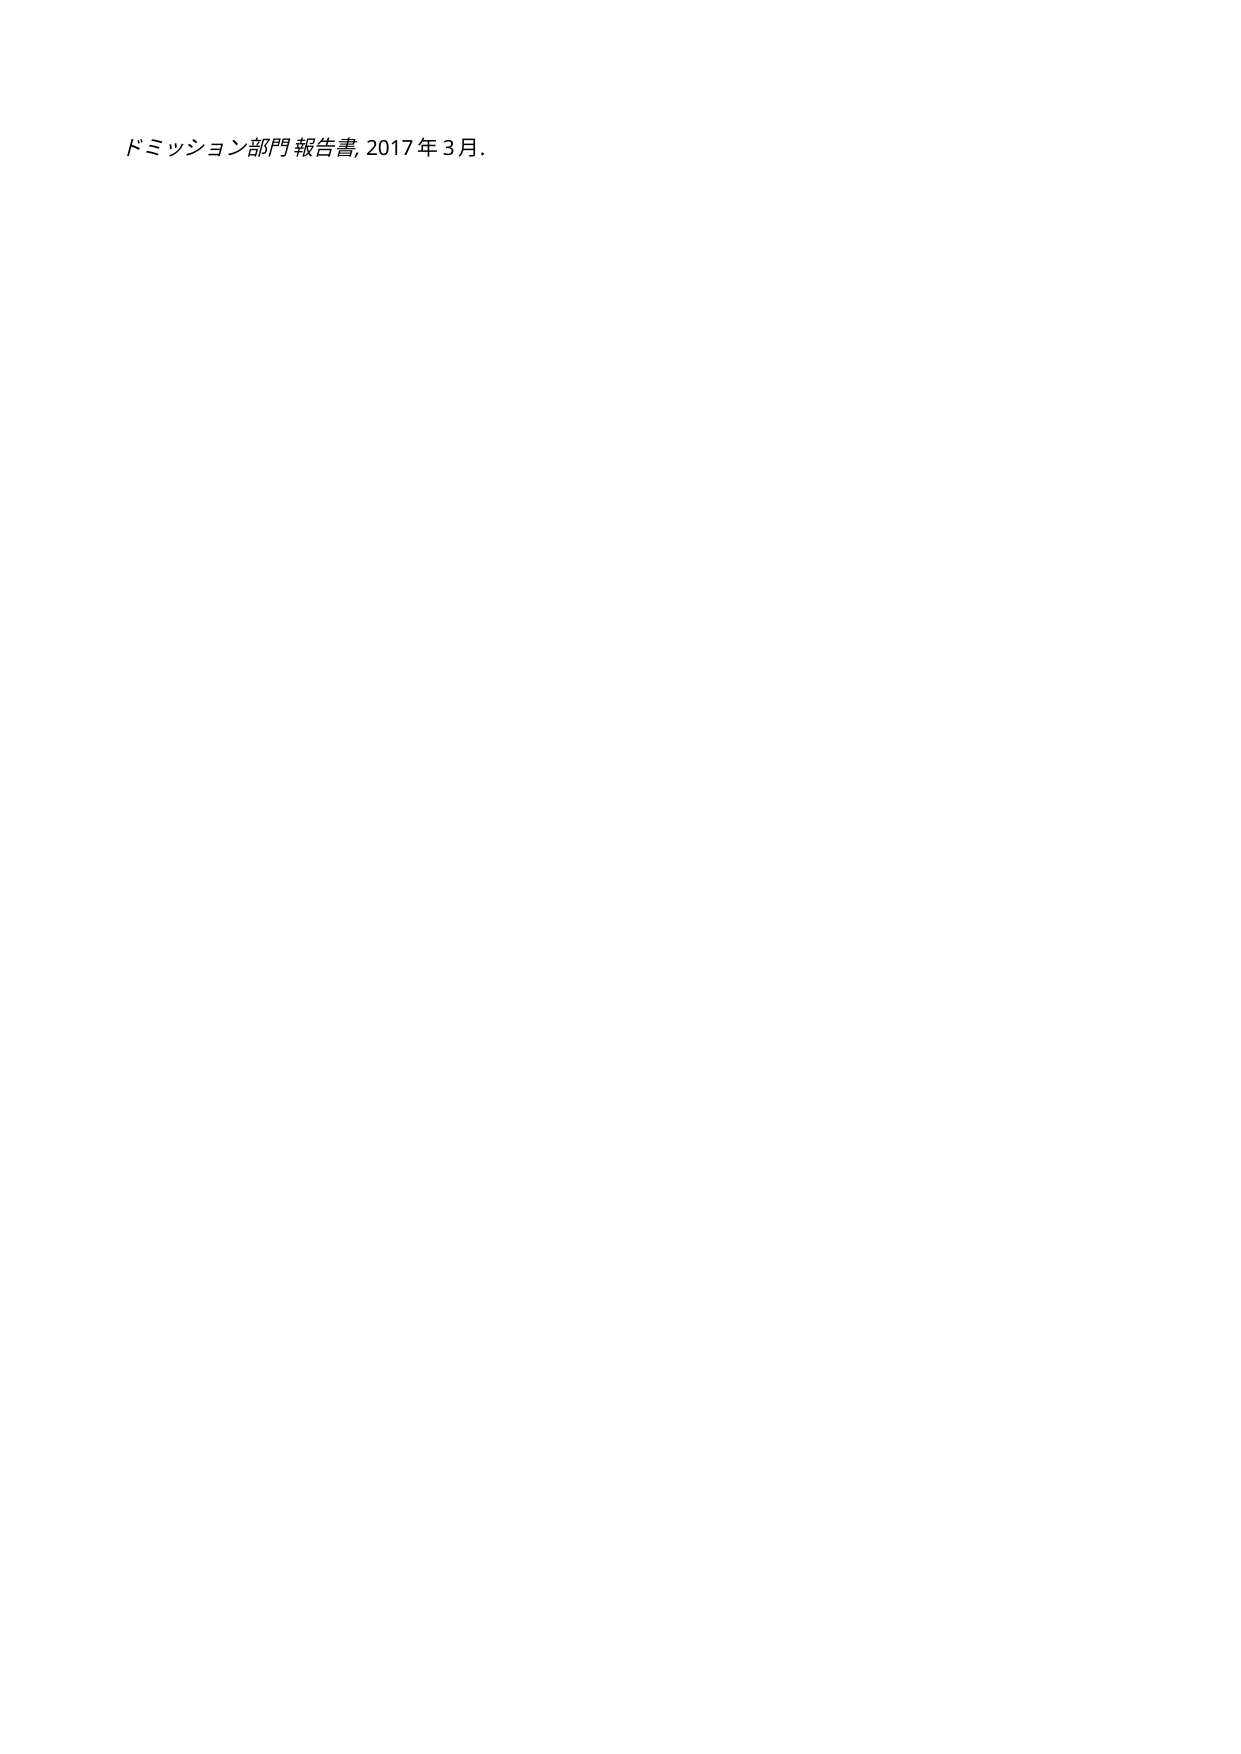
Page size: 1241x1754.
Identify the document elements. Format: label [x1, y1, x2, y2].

list [92, 125, 1122, 167]
